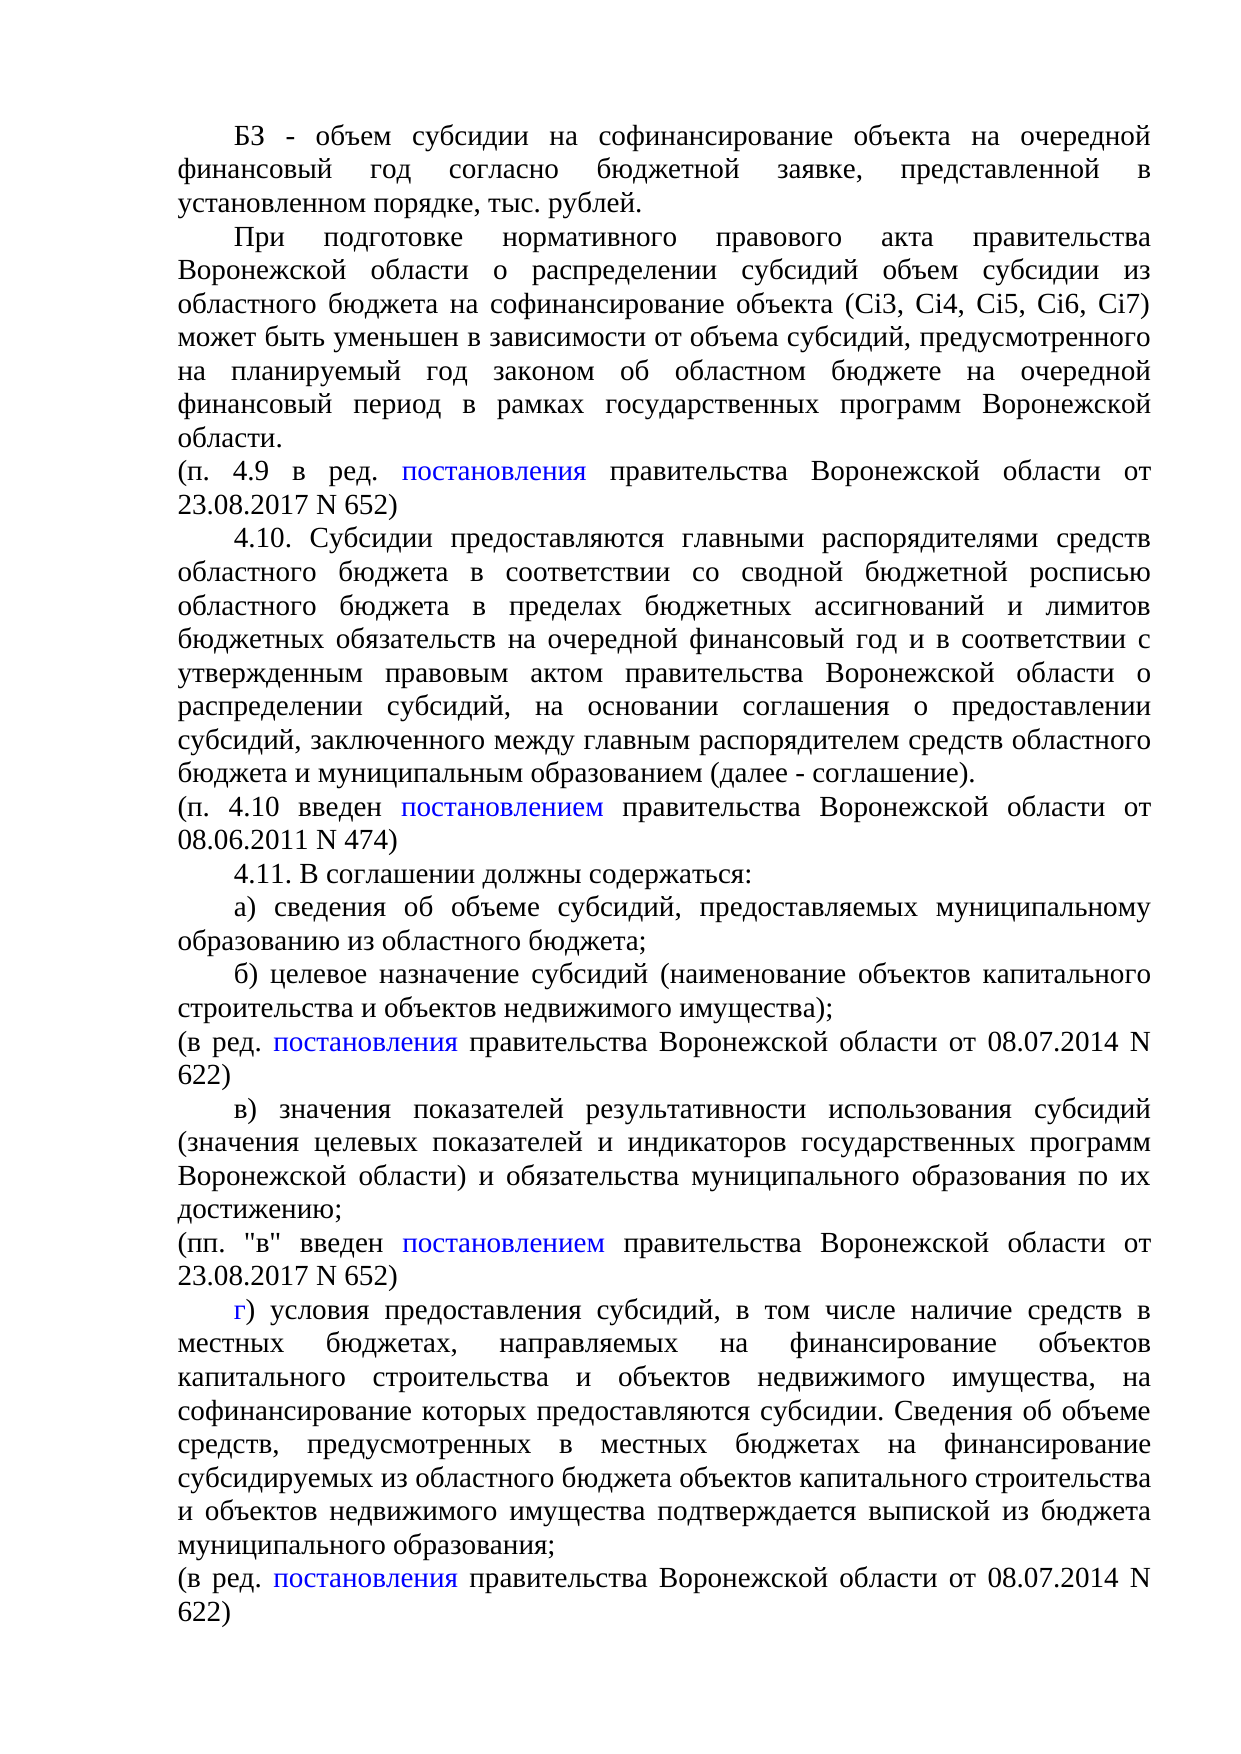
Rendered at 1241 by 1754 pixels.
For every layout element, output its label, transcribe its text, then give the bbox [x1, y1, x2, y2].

text При подготовке нормативного правового акта правительства Воронежской области о распределении субсидий объем субсидии из областного бюджета на софинансирование объекта (Сi3, Сi4, Сi5, Сi6, Сi7) может быть уменьшен в зависимости от объема субсидий, предусмотренного на планируемый год законом об областном бюджете на очередной финансовый период в рамках государственных программ Воронежской области. [177, 219, 1152, 453]
text 4.11. В соглашении должны содержаться: [177, 856, 1152, 889]
text а) сведения об объеме субсидий, предоставляемых муниципальному образованию из областного бюджета; [177, 889, 1152, 957]
text г) условия предоставления субсидий, в том числе наличие средств в местных бюджетах, направляемых на финансирование объектов капитального строительства и объектов недвижимого имущества, на софинансирование которых предоставляются субсидии. Сведения об объеме средств, предусмотренных в местных бюджетах на финансирование субсидируемых из областного бюджета объектов капитального строительства и объектов недвижимого имущества подтверждается выпиской из бюджета муниципального образования; [177, 1292, 1152, 1560]
text БЗ - объем субсидии на софинансирование объекта на очередной финансовый год согласно бюджетной заявке, представленной в установленном порядке, тыс. рублей. [177, 118, 1152, 219]
text 4.10. Субсидии предоставляются главными распорядителями средств областного бюджета в соответствии со сводной бюджетной росписью областного бюджета в пределах бюджетных ассигнований и лимитов бюджетных обязательств на очередной финансовый год и в соответствии с утвержденным правовым актом правительства Воронежской области о распределении субсидий, на основании соглашения о предоставлении субсидий, заключенного между главным распорядителем средств областного бюджета и муниципальным образованием (далее - соглашение). [177, 521, 1152, 789]
text (п. 4.10 введен постановлением правительства Воронежской области от 08.06.2011 N 474) [177, 789, 1152, 856]
text в) значения показателей результативности использования субсидий (значения целевых показателей и индикаторов государственных программ Воронежской области) и обязательства муниципального образования по их достижению; [177, 1091, 1152, 1225]
text (п. 4.9 в ред. постановления правительства Воронежской области от 23.08.2017 N 652) [177, 453, 1152, 521]
text (пп. "в" введен постановлением правительства Воронежской области от 23.08.2017 N 652) [177, 1225, 1152, 1292]
text (в ред. постановления правительства Воронежской области от 08.07.2014 N 622) [177, 1024, 1152, 1091]
text (в ред. постановления правительства Воронежской области от 08.07.2014 N 622) [177, 1560, 1152, 1627]
text б) целевое назначение субсидий (наименование объектов капитального строительства и объектов недвижимого имущества); [177, 957, 1152, 1024]
